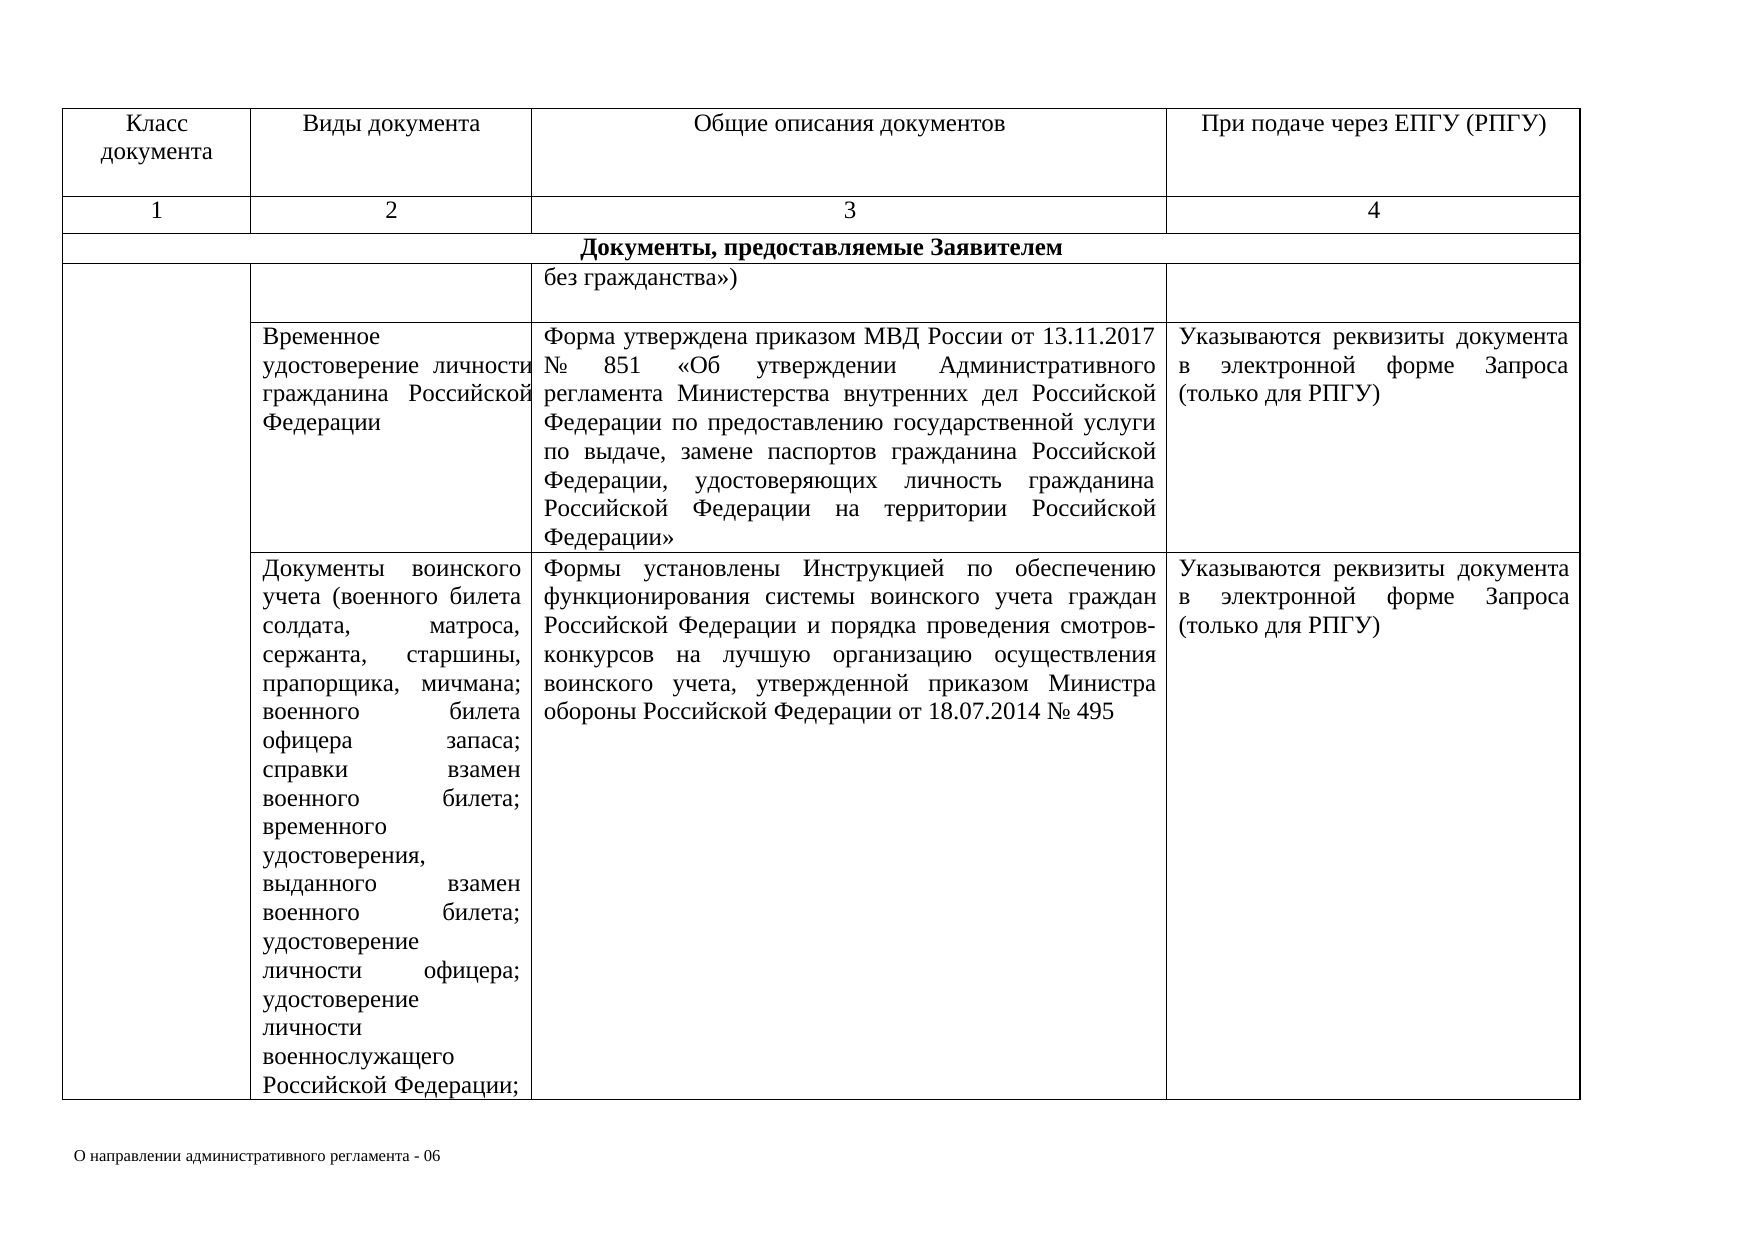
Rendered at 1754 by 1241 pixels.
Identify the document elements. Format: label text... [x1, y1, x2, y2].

table_cell 4 [1167, 197, 1579, 233]
table_cell [63, 264, 250, 1099]
table_cell Форма утверждена приказом МВД России от 13.11.2017 № 851 «Об утверждении Административного регламента Министерства внутренних дел Российской Федерации по предоставлению государственной услуги по выдаче, замене паспортов гражданина Российской Федерации, удостоверяющих личность гражданина Российской Федерации на территории Российской Федерации» [532, 323, 1166, 552]
table_header Виды документа [251, 109, 531, 196]
table_cell без гражданства») [532, 264, 1166, 322]
table_cell [251, 264, 531, 322]
table_cell Документы, предоставляемые Заявителем [63, 234, 1579, 263]
table_header Класс документа [63, 109, 250, 196]
table_cell Временное удостоверение личности гражданина Российской Федерации [251, 323, 531, 552]
table_cell Документы воинского учета (военного билета солдата, матроса, сержанта, старшины, прапорщика, мичмана; военного билета офицера запаса; справки взамен военного билета; временного удостоверения, выданного взамен военного билета; удостоверение личности офицера; удостоверение личности военнослужащего Российской Федерации; [251, 553, 531, 1099]
table_cell [1167, 264, 1579, 322]
table_cell Указываются реквизиты документа в электронной форме Запроса (только для РПГУ) [1167, 553, 1579, 1099]
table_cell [1167, 323, 1579, 552]
table_cell 1 [63, 197, 250, 233]
table_cell 2 [251, 197, 531, 233]
table_cell Формы установлены Инструкцией по обеспечению функционирования системы воинского учета граждан Российской Федерации и порядка проведения смотров- конкурсов на лучшую организацию осуществления воинского учета, утвержденной приказом Министра обороны Российской Федерации от 18.07.2014 № 495 [532, 553, 1166, 1099]
table_header При подаче через ЕПГУ (РПГУ) [1167, 109, 1579, 196]
table_header Общие описания документов [532, 109, 1166, 196]
table_cell 3 [532, 197, 1166, 233]
